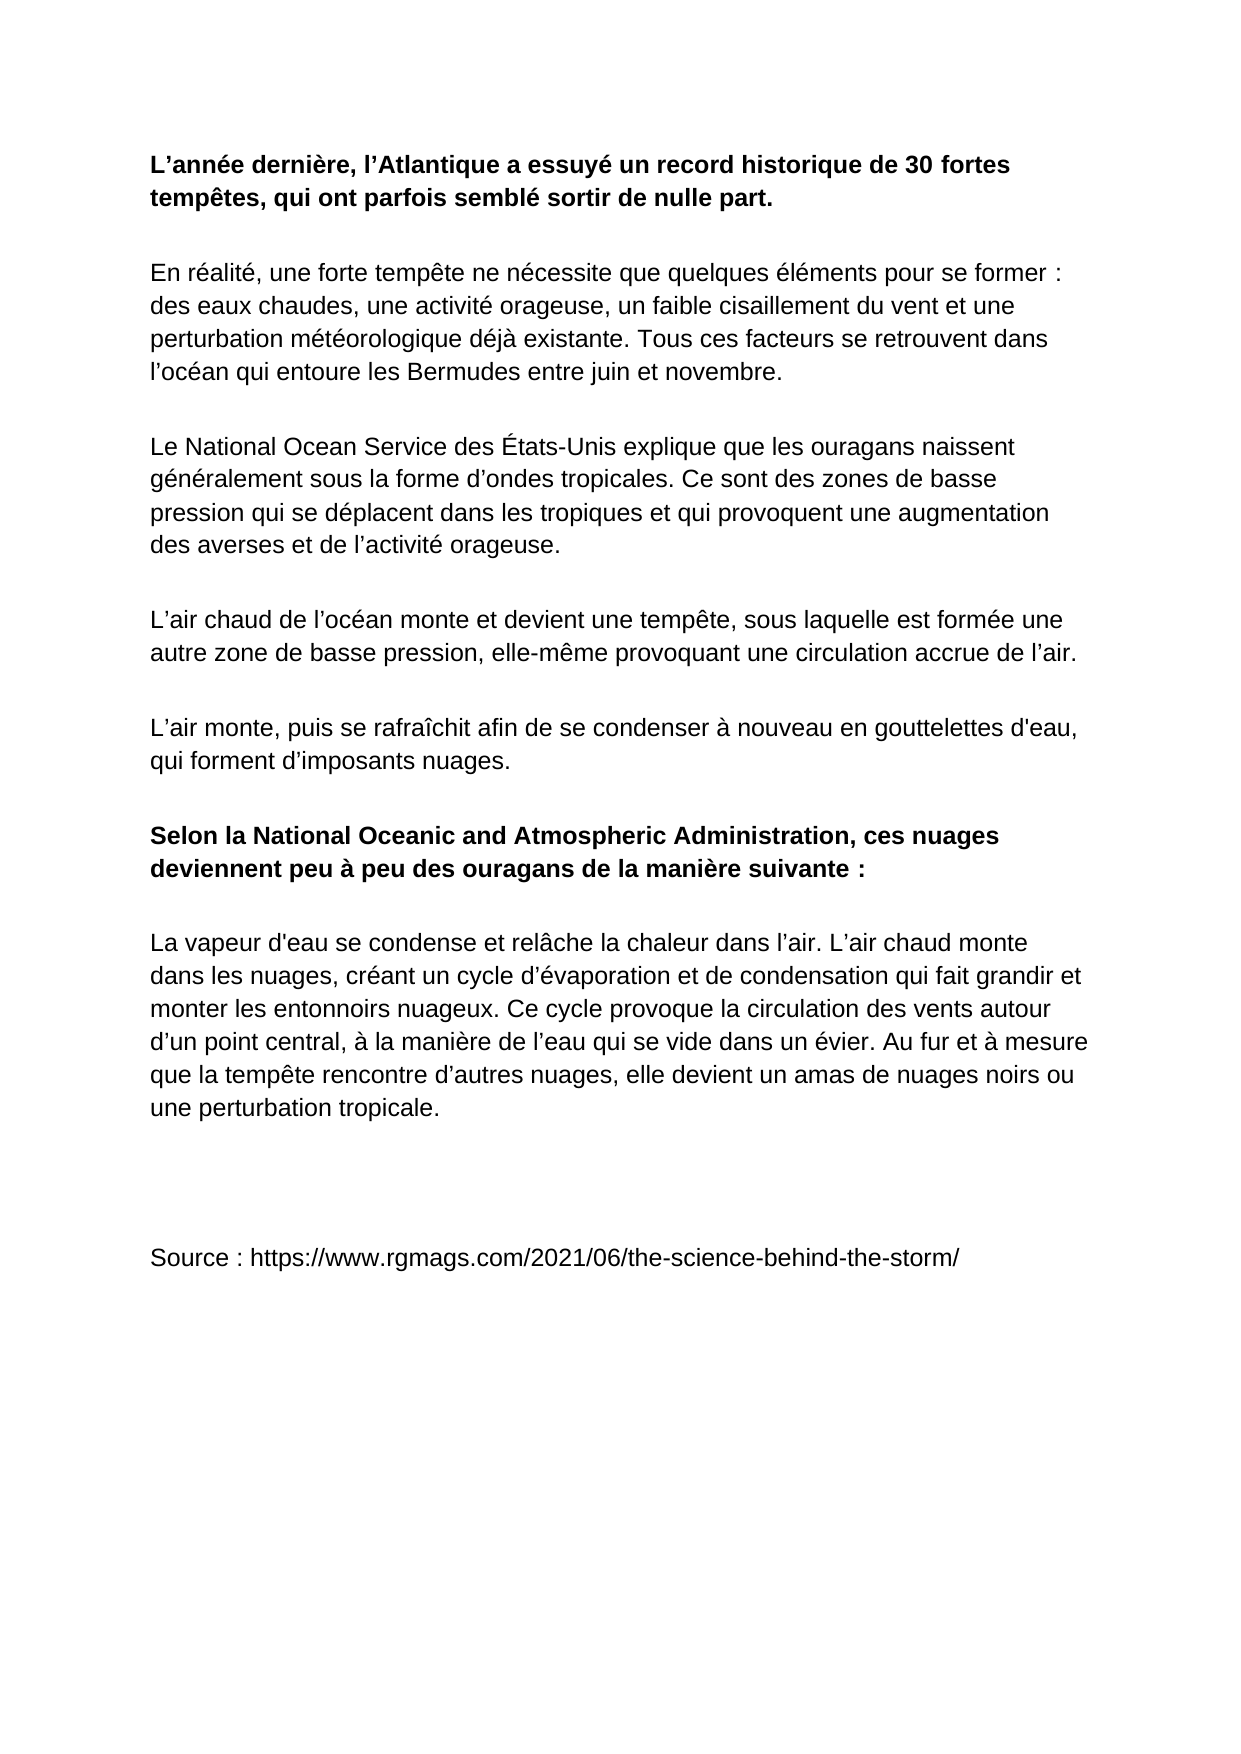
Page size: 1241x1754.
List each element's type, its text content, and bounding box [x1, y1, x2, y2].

text L’année dernière, l’Atlantique a essuyé un record historique de 30 fortes tempêtes, qui ont parfois semblé sortir de nulle part. [150, 150, 1090, 212]
text En réalité, une forte tempête ne nécessite que quelques éléments pour se former : des eaux chaudes, une activité orageuse, un faible cisaillement du vent et une perturbation météorologique déjà existante. Tous ces facteurs se retrouvent dans l’océan qui entoure les Bermudes entre juin et novembre. [150, 258, 1090, 386]
text Selon la National Oceanic and Atmospheric Administration, ces nuages deviennent peu à peu des ouragans de la manière suivante : [150, 821, 1090, 882]
text Source : https://www.rgmags.com/2021/06/the-science-behind-the-storm/ [150, 1243, 1090, 1272]
text Le National Ocean Service des États-Unis explique que les ouragans naissent généralement sous la forme d’ondes tropicales. Ce sont des zones de basse pression qui se déplacent dans les tropiques et qui provoquent une augmentation des averses et de l’activité orageuse. [150, 431, 1090, 559]
text L’air monte, puis se rafraîchit afin de se condenser à nouveau en gouttelettes d'eau, qui forment d’imposants nuages. [150, 713, 1090, 775]
text La vapeur d'eau se condense et relâche la chaleur dans l’air. L’air chaud monte dans les nuages, créant un cycle d’évaporation et de condensation qui fait grandir et monter les entonnoirs nuageux. Ce cycle provoque la circulation des vents autour d’un point central, à la manière de l’eau qui se vide dans un évier. Au fur et à mesure que la tempête rencontre d’autres nuages, elle devient un amas de nuages noirs ou une perturbation tropicale. [150, 928, 1090, 1122]
text L’air chaud de l’océan monte et devient une tempête, sous laquelle est formée une autre zone de basse pression, elle-même provoquant une circulation accrue de l’air. [150, 605, 1090, 667]
